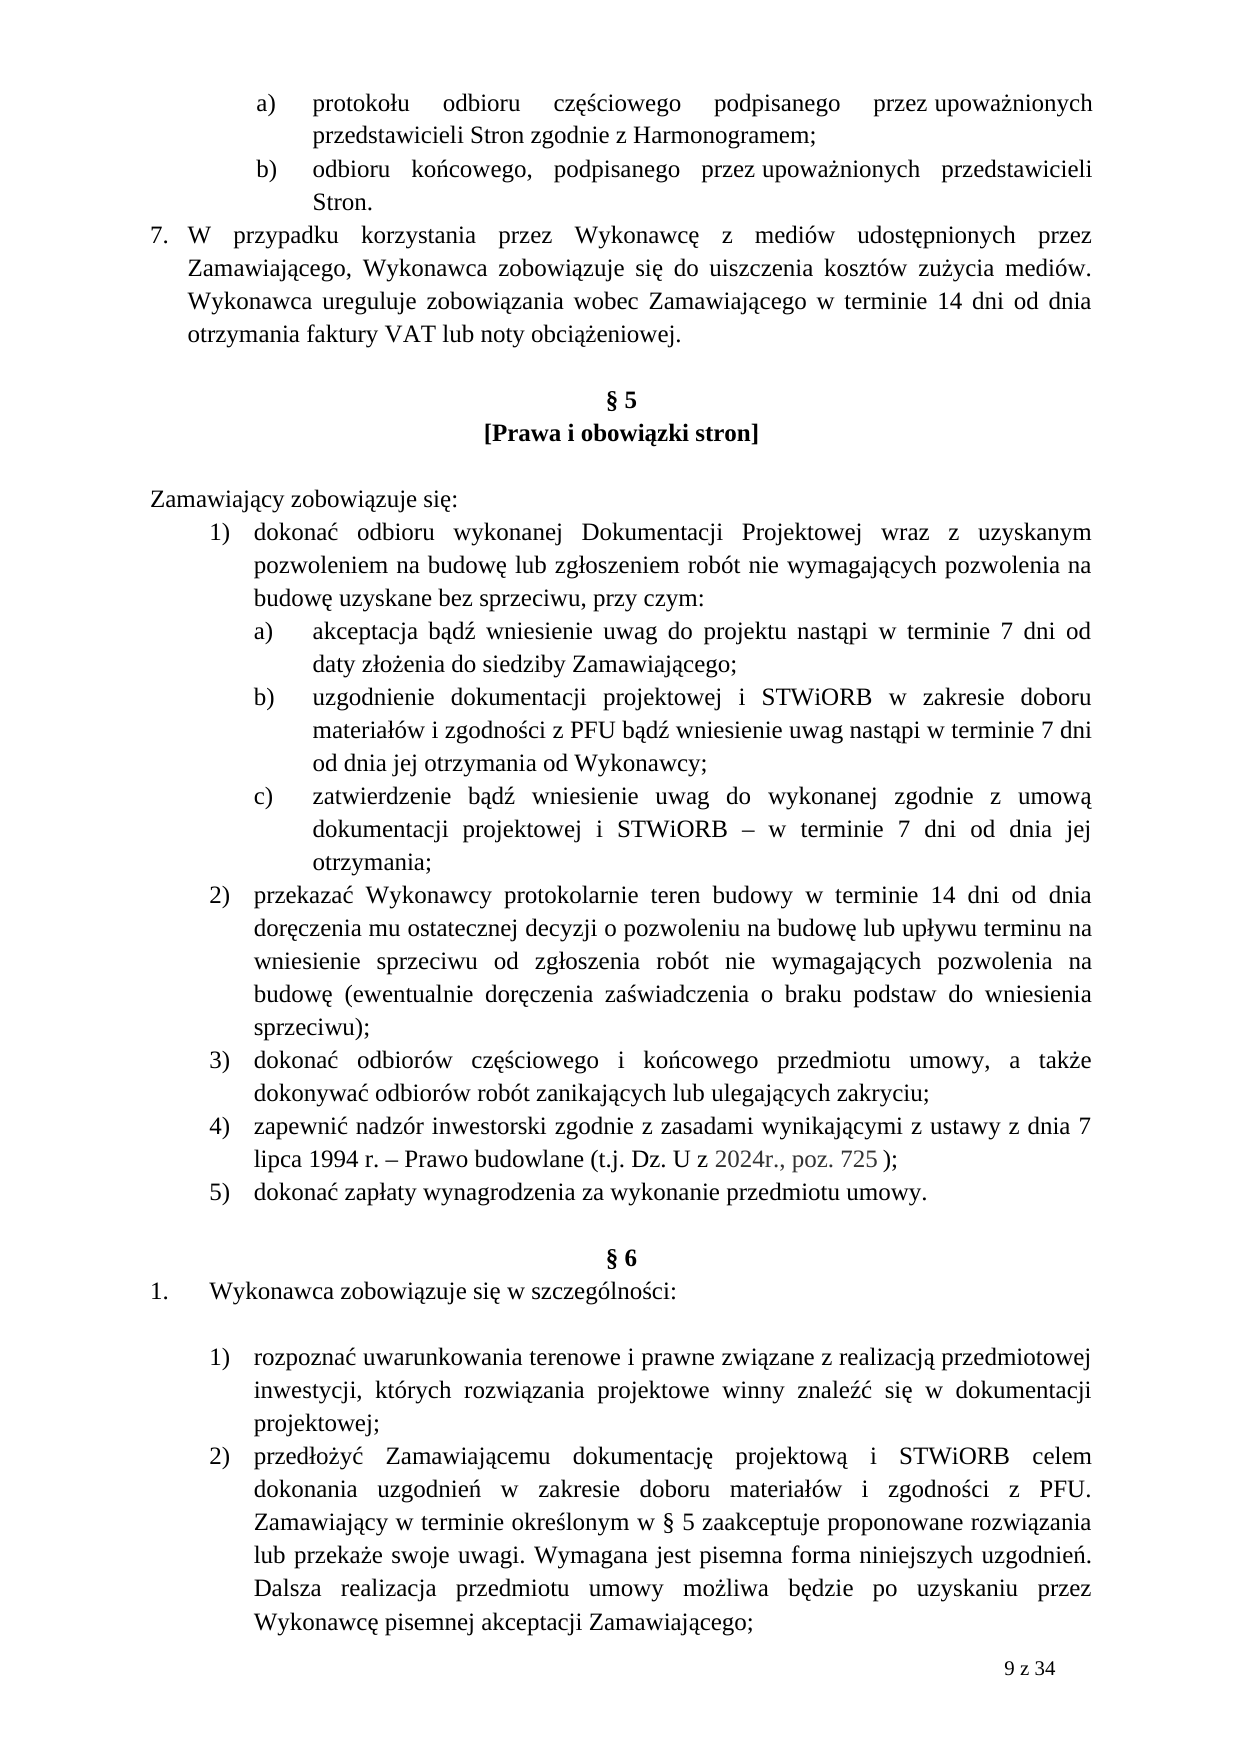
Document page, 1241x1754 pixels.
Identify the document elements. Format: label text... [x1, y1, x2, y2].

list rozpoznać uwarunkowania terenowe i prawne związane z realizacją przedmiotowej inwestycji, których rozwiązania projektowe winny znaleźć się w dokumentacji projektowej; [209, 1342, 1092, 1437]
list Wykonawca zobowiązuje się w szczególności: [150, 1276, 1092, 1305]
list W przypadku korzystania przez Wykonawcę z mediów udostępnionych przez Zamawiającego, Wykonawca zobowiązuje się do uiszczenia kosztów zużycia mediów. Wykonawca ureguluje zobowiązania wobec Zamawiającego w terminie 14 dni od dnia otrzymania faktury VAT lub noty obciążeniowej. [150, 220, 1092, 347]
list protokołu odbioru częściowego podpisanego przez upoważnionych przedstawicieli Stron zgodnie z Harmonogramem; [256, 88, 1092, 149]
list dokonać odbioru wykonanej Dokumentacji Projektowej wraz z uzyskanym pozwoleniem na budowę lub zgłoszeniem robót nie wymagających pozwolenia na budowę uzyskane bez sprzeciwu, przy czym: [209, 517, 1092, 612]
list zapewnić nadzór inwestorski zgodnie z zasadami wynikającymi z ustawy z dnia 7 lipca 1994 r. – Prawo budowlane (t.j. Dz. U z 2024r., poz. 725 ); [209, 1111, 1092, 1173]
list 2) przedłożyć Zamawiającemu dokumentację projektową i STWiORB celem dokonania uzgodnień w zakresie doboru materiałów i zgodności z PFU. Zamawiający w terminie określonym w § 5 zaakceptuje proponowane rozwiązania lub przekaże swoje uwagi. Wymagana jest pisemna forma niniejszych uzgodnień. Dalsza realizacja przedmiotu umowy możliwa będzie po uzyskaniu przez Wykonawcę pisemnej akceptacji Zamawiającego; [209, 1441, 1092, 1635]
list dokonać odbiorów częściowego i końcowego przedmiotu umowy, a także dokonywać odbiorów robót zanikających lub ulegających zakryciu; [209, 1045, 1092, 1107]
list dokonać zapłaty wynagrodzenia za wykonanie przedmiotu umowy. [209, 1177, 1092, 1206]
text [Prawa i obowiązki stron] [150, 418, 1092, 447]
text § 6 [150, 1243, 1092, 1272]
list zatwierdzenie bądź wniesienie uwag do wykonanej zgodnie z umową dokumentacji projektowej i STWiORB – w terminie 7 dni od dnia jej otrzymania; [253, 781, 1092, 876]
text Zamawiający zobowiązuje się: [150, 484, 1092, 513]
list akceptacja bądź wniesienie uwag do projektu nastąpi w terminie 7 dni od daty złożenia do siedziby Zamawiającego; [253, 616, 1092, 678]
list odbioru końcowego, podpisanego przez upoważnionych przedstawicieli Stron. [256, 154, 1092, 215]
list przekazać Wykonawcy protokolarnie teren budowy w terminie 14 dni od dnia doręczenia mu ostatecznej decyzji o pozwoleniu na budowę lub upływu terminu na wniesienie sprzeciwu od zgłoszenia robót nie wymagających pozwolenia na budowę (ewentualnie doręczenia zaświadczenia o braku podstaw do wniesienia sprzeciwu); [209, 880, 1092, 1041]
text § 5 [150, 385, 1092, 413]
list uzgodnienie dokumentacji projektowej i STWiORB w zakresie doboru materiałów i zgodności z PFU bądź wniesienie uwag nastąpi w terminie 7 dni od dnia jej otrzymania od Wykonawcy; [253, 682, 1092, 777]
